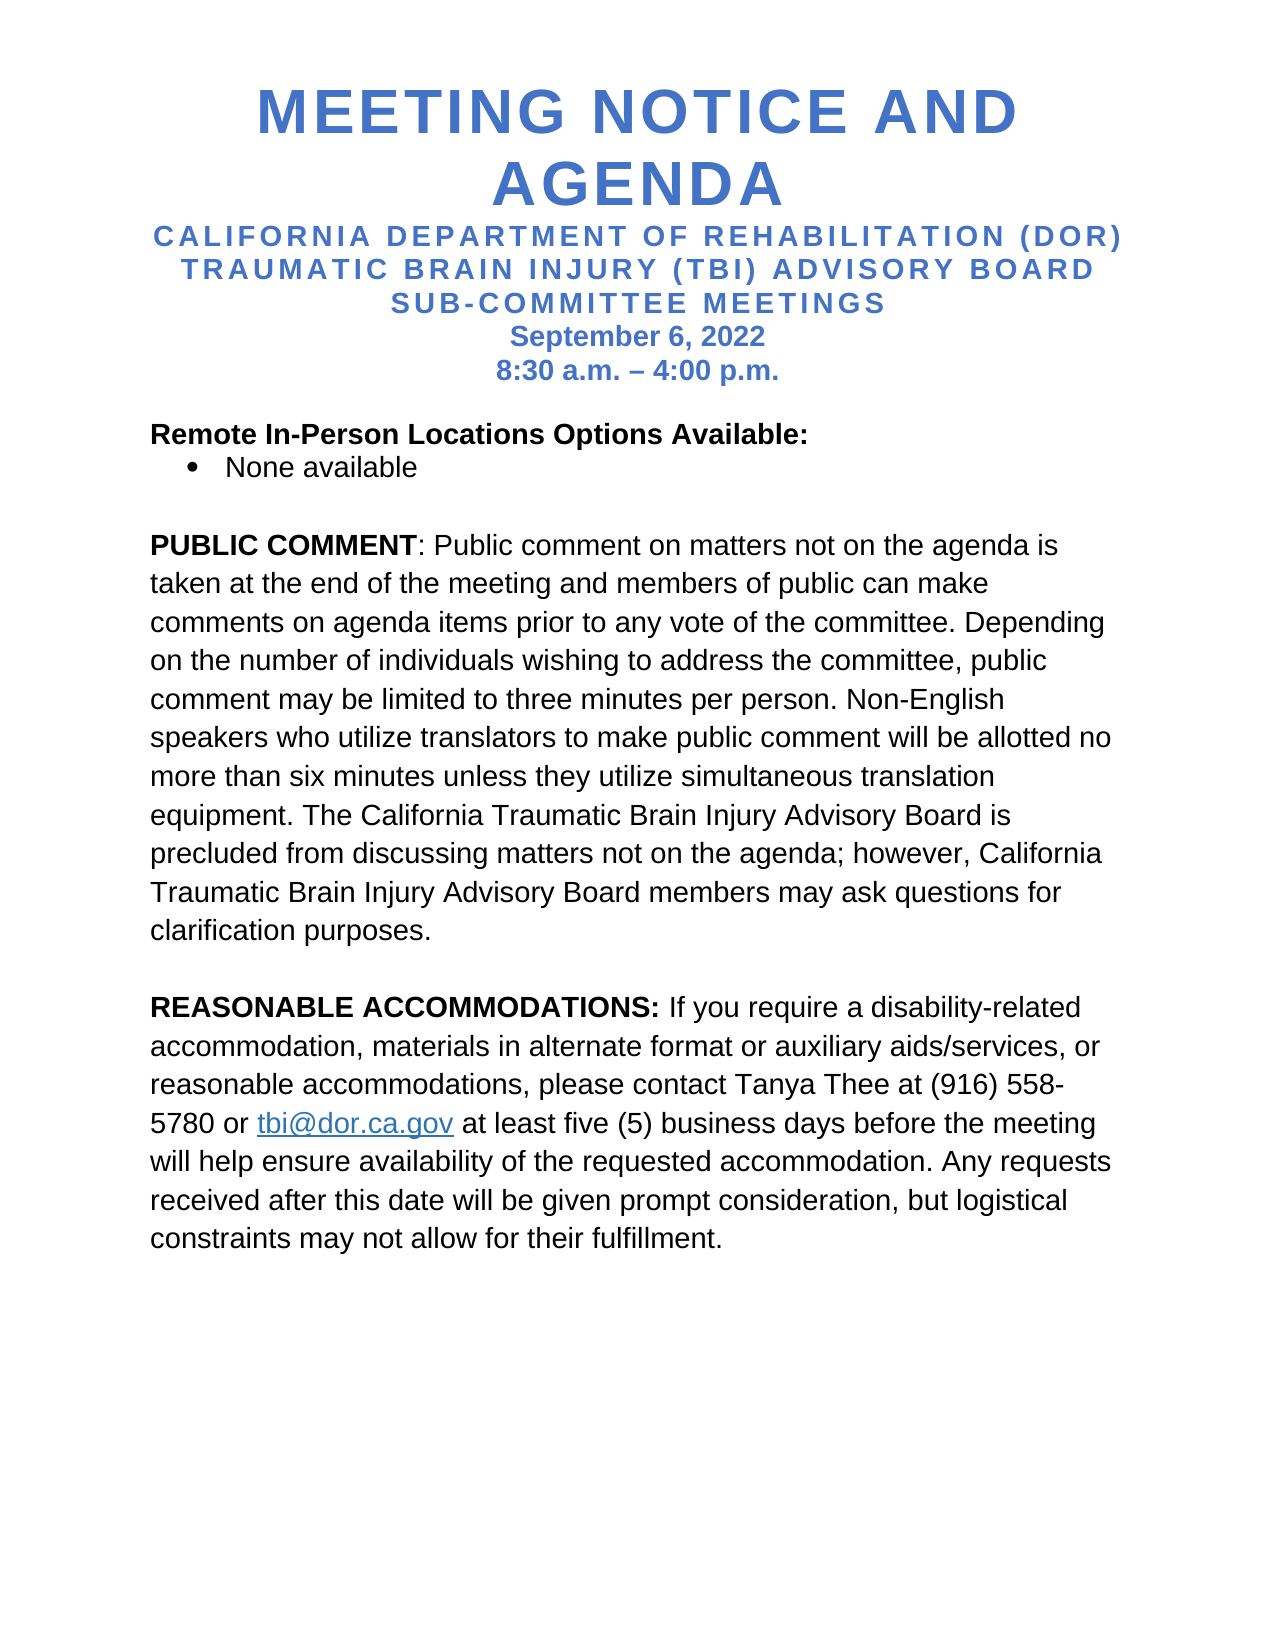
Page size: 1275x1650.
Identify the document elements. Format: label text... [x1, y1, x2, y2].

text Remote In-Person Locations Options Available: [150, 417, 1125, 451]
text REASONABLE ACCOMMODATIONS: If you require a disability-related accommodation, materials in alternate format or auxiliary aids/services, or reasonable accommodations, please contact Tanya Thee at (916) 558-5780 or tbi@dor.ca.gov at least five (5) business days before the meeting will help ensure availability of the requested accommodation. Any requests received after this date will be given prompt consideration, but logistical constraints may not allow for their fulfillment. [150, 990, 1125, 1255]
list None available [187, 451, 1125, 484]
text PUBLIC COMMENT: Public comment on matters not on the agenda is taken at the end of the meeting and members of public can make comments on agenda items prior to any vote of the committee. Depending on the number of individuals wishing to address the committee, public comment may be limited to three minutes per person. Non-English speakers who utilize translators to make public comment will be allotted no more than six minutes unless they utilize simultaneous translation equipment. The California Traumatic Brain Injury Advisory Board is precluded from discussing matters not on the agenda; however, California Traumatic Brain Injury Advisory Board members may ask questions for clarification purposes. [150, 528, 1125, 947]
